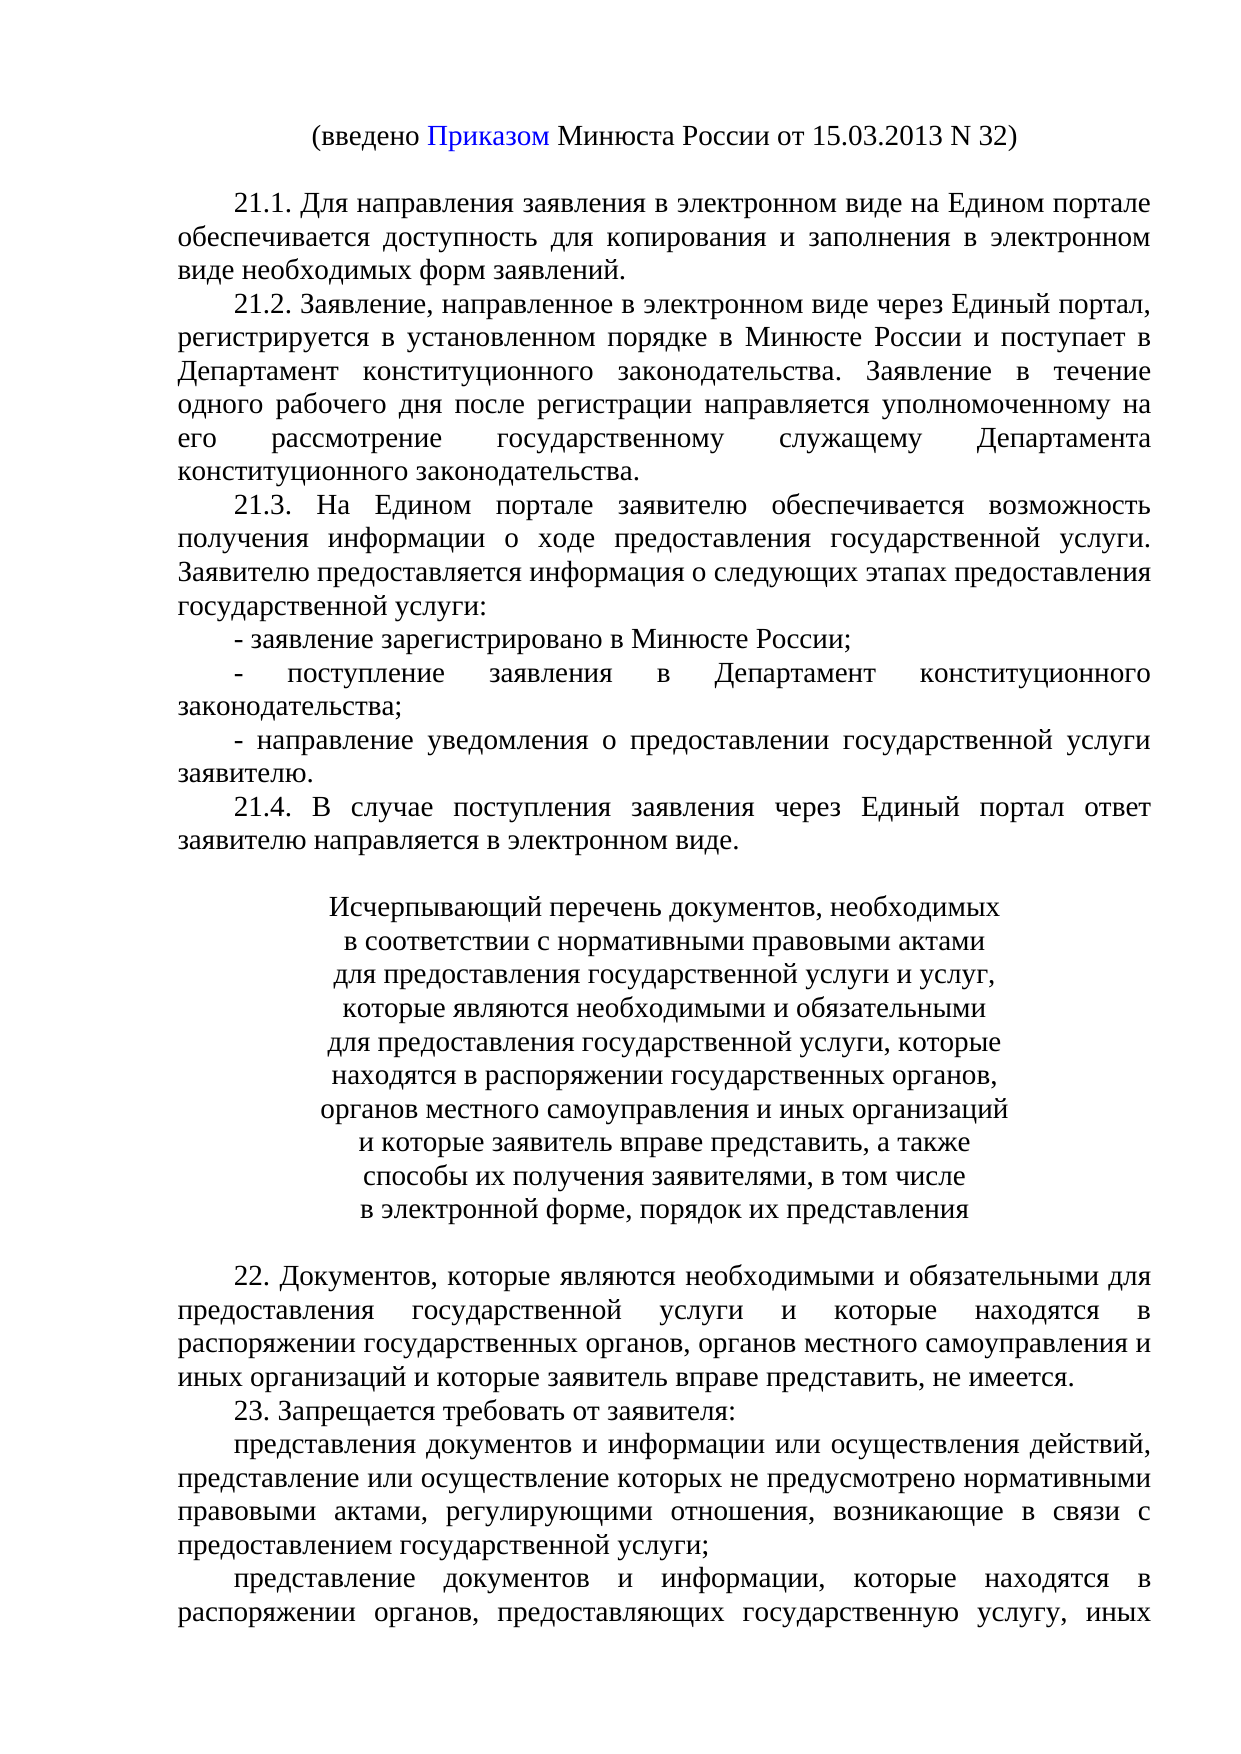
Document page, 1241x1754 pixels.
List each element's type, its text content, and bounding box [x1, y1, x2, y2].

text представления документов и информации или осуществления действий, представление или осуществление которых не предусмотрено нормативными правовыми актами, регулирующими отношения, возникающие в связи с предоставлением государственной услуги; [177, 1426, 1152, 1560]
text для предоставления государственной услуги, которые [177, 1024, 1152, 1057]
text 23. Запрещается требовать от заявителя: [177, 1393, 1152, 1426]
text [177, 1560, 1152, 1627]
text способы их получения заявителями, в том числе [177, 1158, 1152, 1191]
text - направление уведомления о предоставлении государственной услуги заявителю. [177, 722, 1152, 789]
text 21.4. В случае поступления заявления через Единый портал ответ заявителю направляется в электронном виде. [177, 789, 1152, 856]
text в соответствии с нормативными правовыми актами [177, 923, 1152, 957]
text которые являются необходимыми и обязательными [177, 990, 1152, 1024]
text 21.1. Для направления заявления в электронном виде на Едином портале обеспечивается доступность для копирования и заполнения в электронном виде необходимых форм заявлений. [177, 185, 1152, 286]
text в электронной форме, порядок их представления [177, 1191, 1152, 1225]
text 22. Документов, которые являются необходимыми и обязательными для предоставления государственной услуги и которые находятся в распоряжении государственных органов, органов местного самоуправления и иных организаций и которые заявитель вправе представить, не имеется. [177, 1258, 1152, 1393]
text и которые заявитель вправе представить, а также [177, 1124, 1152, 1158]
text органов местного самоуправления и иных организаций [177, 1091, 1152, 1124]
text - поступление заявления в Департамент конституционного законодательства; [177, 655, 1152, 722]
text - заявление зарегистрировано в Минюсте России; [177, 621, 1152, 655]
text 21.3. На Едином портале заявителю обеспечивается возможность получения информации о ходе предоставления государственной услуги. Заявителю предоставляется информация о следующих этапах предоставления государственной услуги: [177, 487, 1152, 621]
text (введено Приказом Минюста России от 15.03.2013 N 32) [177, 118, 1152, 152]
text Исчерпывающий перечень документов, необходимых [177, 889, 1152, 923]
text для предоставления государственной услуги и услуг, [177, 957, 1152, 990]
text 21.2. Заявление, направленное в электронном виде через Единый портал, регистрируется в установленном порядке в Минюсте России и поступает в Департамент конституционного законодательства. Заявление в течение одного рабочего дня после регистрации направляется уполномоченному на его рассмотрение государственному служащему Департамента конституционного законодательства. [177, 286, 1152, 487]
text находятся в распоряжении государственных органов, [177, 1057, 1152, 1091]
